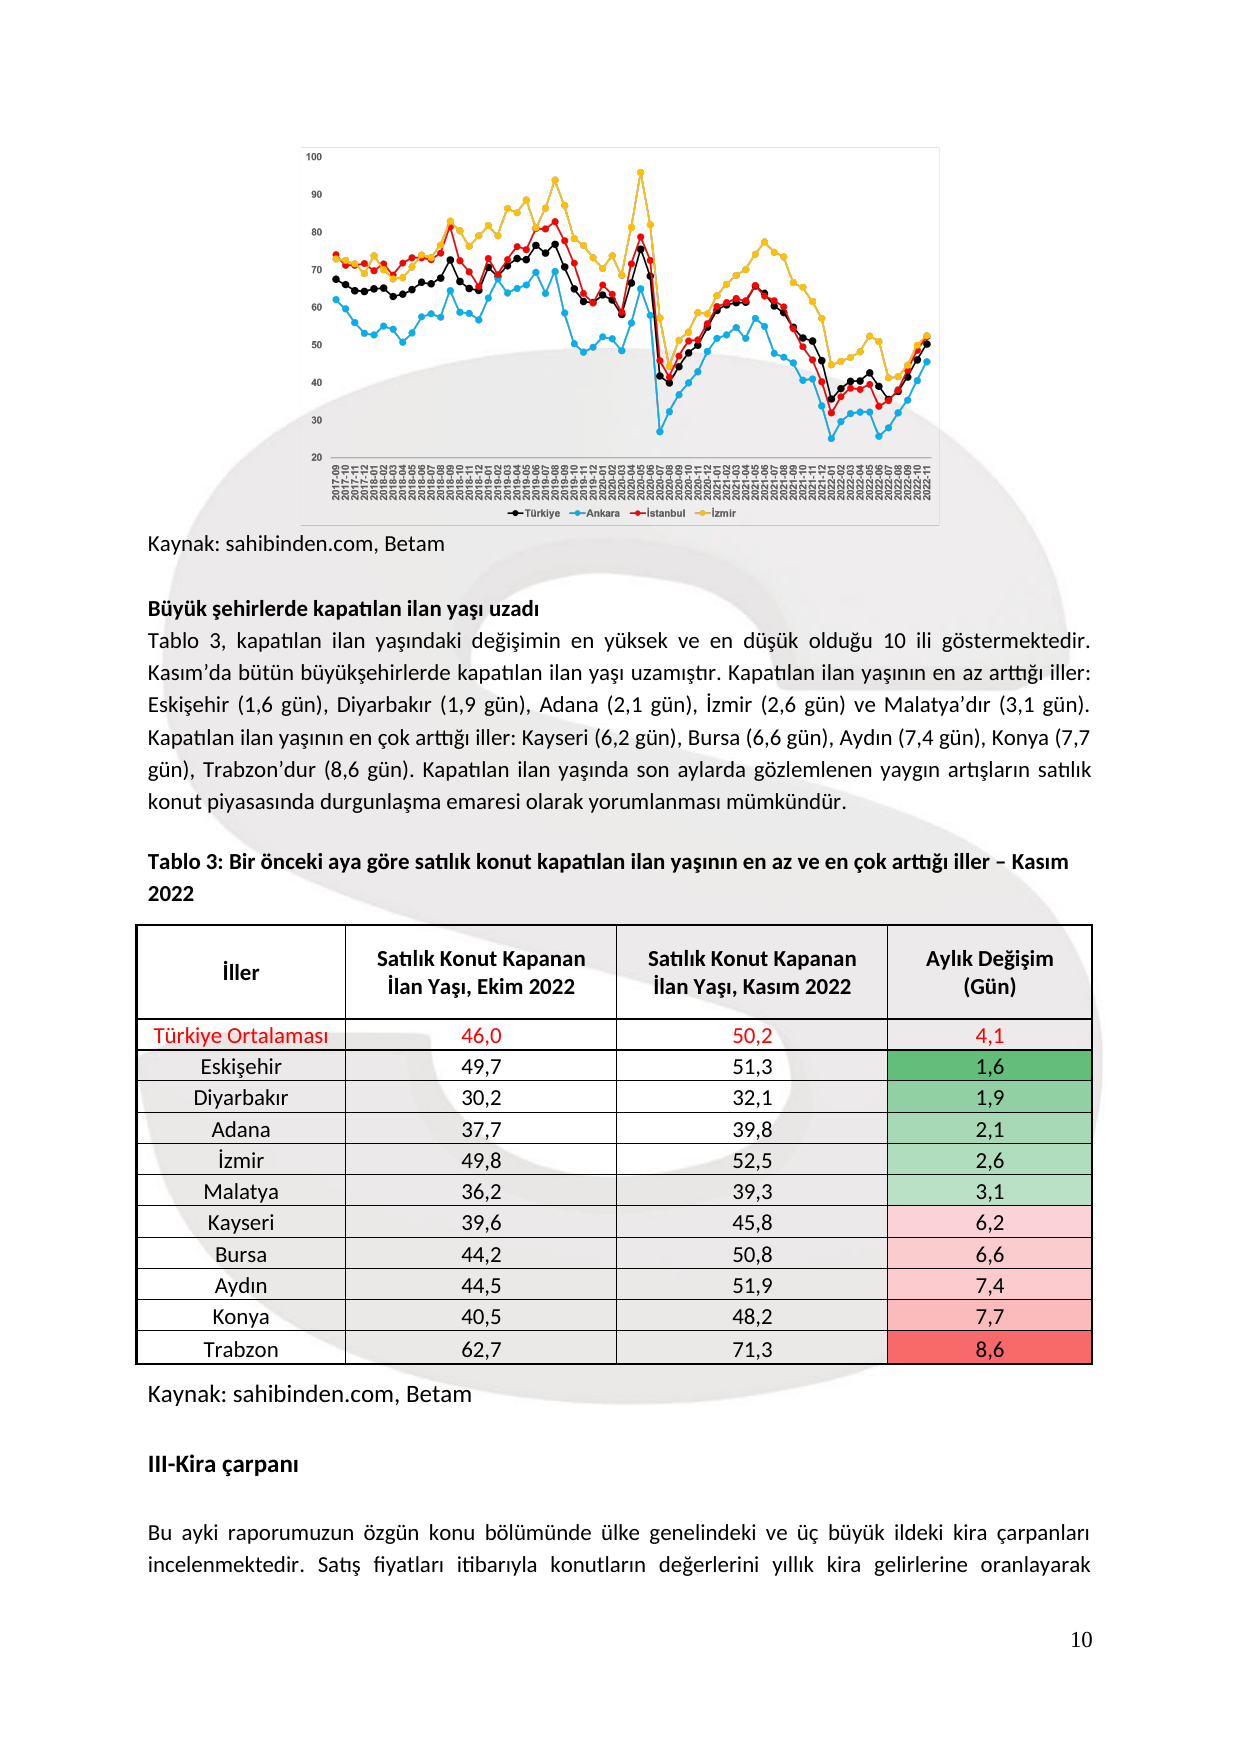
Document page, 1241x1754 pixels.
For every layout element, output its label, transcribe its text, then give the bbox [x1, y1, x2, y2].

table_cell 50,8 [617, 1238, 887, 1268]
table_cell Trabzon [138, 1331, 345, 1363]
table_cell 6,2 [888, 1206, 1091, 1237]
table_header Satılık Konut Kapanan İlan Yaşı, Ekim 2022 [346, 926, 616, 1018]
table_cell Malatya [138, 1175, 345, 1205]
table_cell 8,6 [888, 1331, 1091, 1363]
table_cell 39,8 [617, 1113, 887, 1143]
table_cell İzmir [138, 1144, 345, 1174]
table_cell 7,4 [888, 1269, 1091, 1299]
table_cell 1,6 [888, 1051, 1091, 1080]
text Tablo 3, kapatılan ilan yaşındaki değişimin en yüksek ve en düşük olduğu 10 ili göstermektedir. Kasım’da bütün büyükşehirlerde kapatılan ilan yaşı uzamıştır. Kapatılan ilan yaşının en az arttığı iller: Eskişehir (1,6 gün), Diyarbakır (1,9 gün), Adana (2,1 gün), İzmir (2,6 gün) ve Malatya’dır (3,1 gün). Kapatılan ilan yaşının en çok arttığı iller: Kayseri (6,2 gün), Bursa (6,6 gün), Aydın (7,4 gün), Konya (7,7 gün), Trabzon’dur (8,6 gün). Kapatılan ilan yaşında son aylarda gözlemlenen yaygın artışların satılık konut piyasasında durgunlaşma emaresi olarak yorumlanması mümkündür. [148, 626, 1093, 815]
table_cell Türkiye Ortalaması [138, 1020, 345, 1049]
text Tablo 3: Bir önceki aya göre satılık konut kapatılan ilan yaşının en az ve en çok arttığı iller – Kasım 2022 [148, 847, 1093, 907]
table_cell 71,3 [617, 1331, 887, 1363]
table_header İller [138, 926, 345, 1018]
table_cell Eskişehir [138, 1051, 345, 1080]
table_cell 32,1 [617, 1081, 887, 1112]
table_cell Kayseri [138, 1206, 345, 1237]
table_cell Aydın [138, 1269, 345, 1299]
table_cell 49,8 [346, 1144, 616, 1174]
table_cell 48,2 [617, 1300, 887, 1330]
table_cell Diyarbakır [138, 1081, 345, 1112]
picture [133, 147, 1106, 1406]
table_cell 3,1 [888, 1175, 1091, 1205]
table_cell 30,2 [346, 1081, 616, 1112]
table_cell 62,7 [346, 1331, 616, 1363]
table_cell 6,6 [888, 1238, 1091, 1268]
table_cell 44,5 [346, 1269, 616, 1299]
table_cell 52,5 [617, 1144, 887, 1174]
text III-Kira çarpanı [148, 1448, 1093, 1478]
table_cell 2,6 [888, 1144, 1091, 1174]
text Büyük şehirlerde kapatılan ilan yaşı uzadı [148, 594, 1093, 622]
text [148, 1518, 1093, 1578]
table_cell 2,1 [888, 1113, 1091, 1143]
table_cell 37,7 [346, 1113, 616, 1143]
table_cell 51,3 [617, 1051, 887, 1080]
table_header Aylık Değişim (Gün) [888, 926, 1091, 1018]
table_cell 7,7 [888, 1300, 1091, 1330]
table_cell 1,9 [888, 1081, 1091, 1112]
table_cell 49,7 [346, 1051, 616, 1080]
text Kaynak: sahibinden.com, Betam [148, 529, 1093, 557]
table_cell Adana [138, 1113, 345, 1143]
table_cell 46,0 [346, 1020, 616, 1049]
table_cell 40,5 [346, 1300, 616, 1330]
table_cell 39,6 [346, 1206, 616, 1237]
table_cell 45,8 [617, 1206, 887, 1237]
table_cell Bursa [138, 1238, 345, 1268]
table_cell 51,9 [617, 1269, 887, 1299]
table_cell 44,2 [346, 1238, 616, 1268]
table_cell 39,3 [617, 1175, 887, 1205]
table_cell Konya [138, 1300, 345, 1330]
table_cell 36,2 [346, 1175, 616, 1205]
table_cell 4,1 [888, 1020, 1091, 1049]
table_cell 50,2 [617, 1020, 887, 1049]
text Kaynak: sahibinden.com, Betam [148, 1378, 1093, 1408]
table_header Satılık Konut Kapanan İlan Yaşı, Kasım 2022 [617, 926, 887, 1018]
